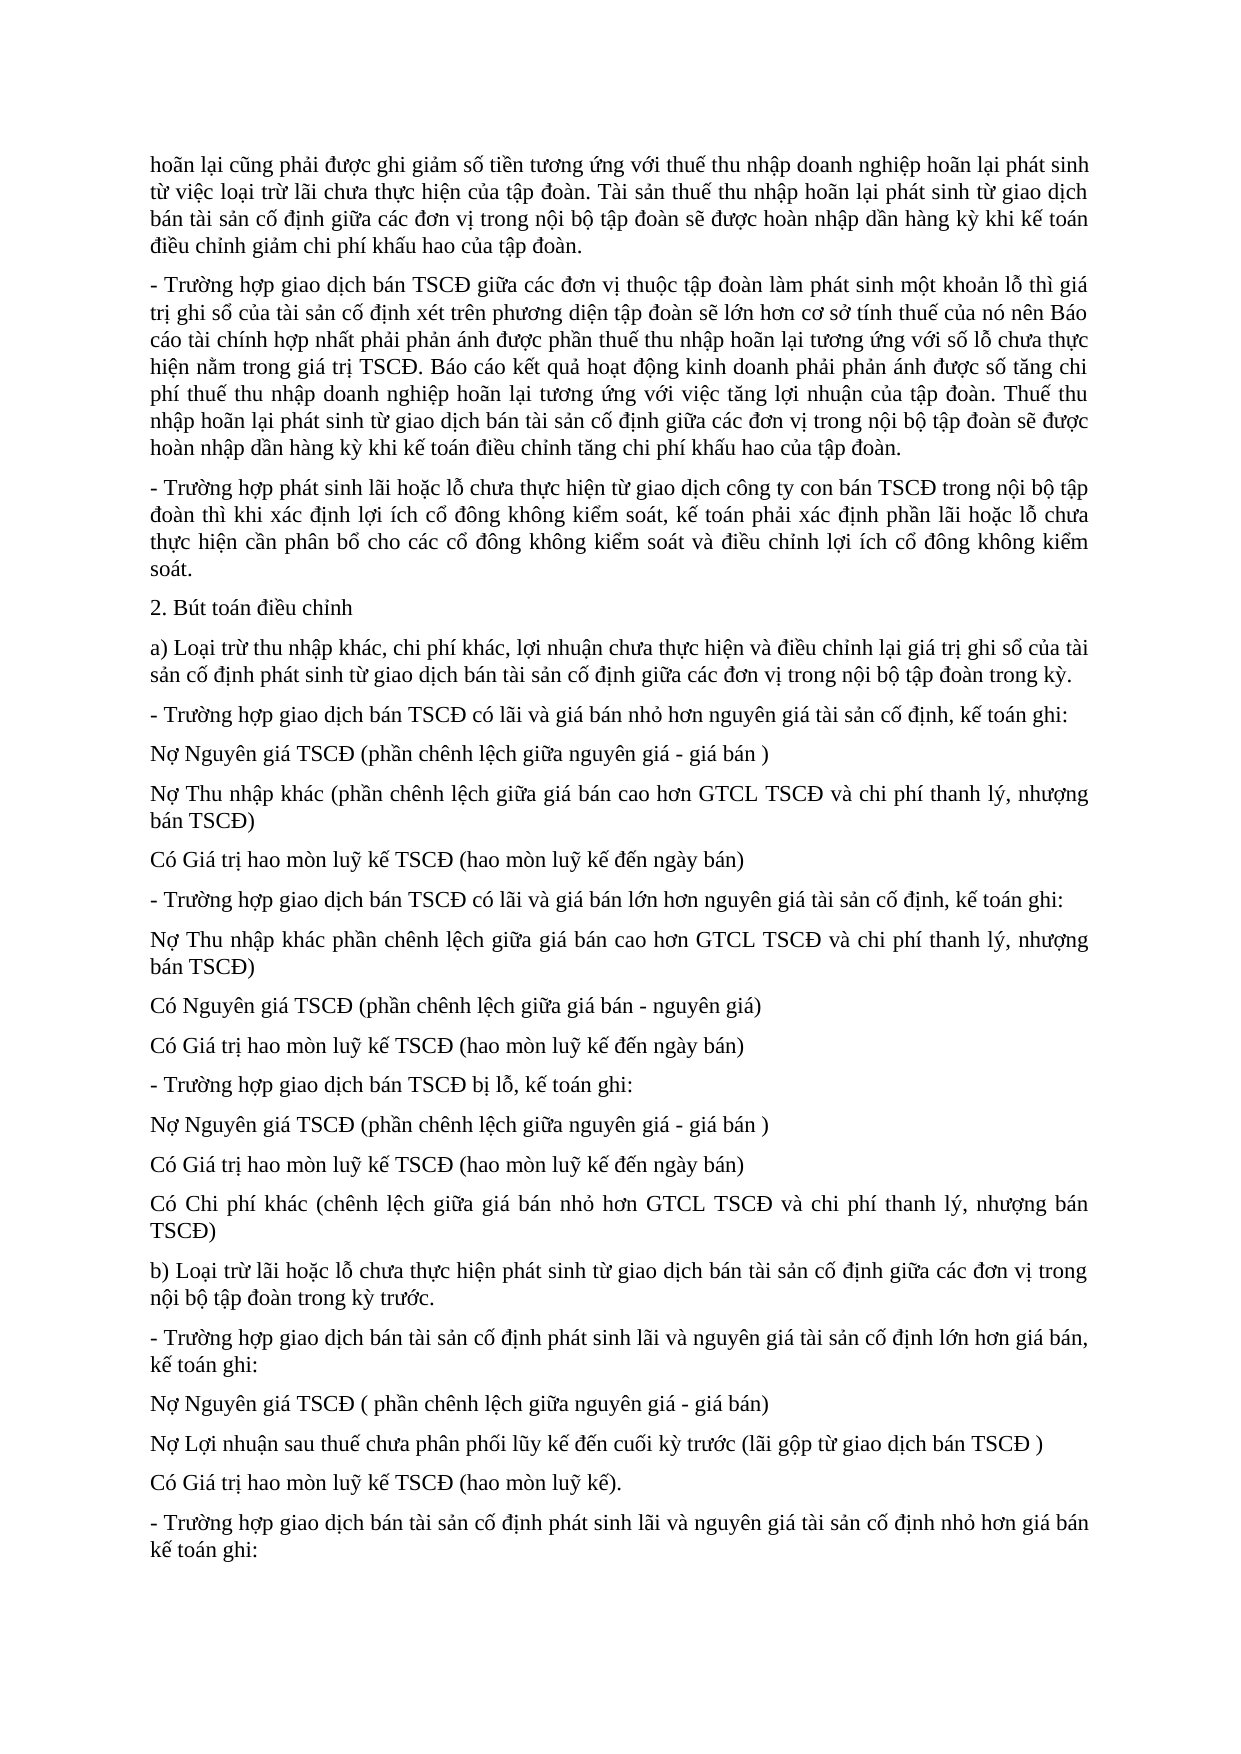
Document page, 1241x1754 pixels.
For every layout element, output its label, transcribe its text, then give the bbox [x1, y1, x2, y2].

text Có Giá trị hao mòn luỹ kế TSCĐ (hao mòn luỹ kế đến ngày bán) [150, 846, 1090, 873]
text - Trường hợp phát sinh lãi hoặc lỗ chưa thực hiện từ giao dịch công ty con bán TSCĐ trong nội bộ tập đoàn thì khi xác định lợi ích cổ đông không kiểm soát, kế toán phải xác định phần lãi hoặc lỗ chưa thực hiện cần phân bổ cho các cổ đông không kiểm soát và điều chỉnh lợi ích cổ đông không kiểm soát. [150, 473, 1090, 581]
text Nợ Nguyên giá TSCĐ (phần chênh lệch giữa nguyên giá - giá bán ) [150, 1110, 1090, 1137]
text - Trường hợp giao dịch bán TSCĐ có lãi và giá bán nhỏ hơn nguyên giá tài sản cố định, kế toán ghi: [150, 700, 1090, 727]
text Nợ Thu nhập khác phần chênh lệch giữa giá bán cao hơn GTCL TSCĐ và chi phí thanh lý, nhượng bán TSCĐ) [150, 925, 1090, 979]
text Có Chi phí khác (chênh lệch giữa giá bán nhỏ hơn GTCL TSCĐ và chi phí thanh lý, nhượng bán TSCĐ) [150, 1189, 1090, 1244]
text Nợ Nguyên giá TSCĐ ( phần chênh lệch giữa nguyên giá - giá bán) [150, 1389, 1090, 1417]
text Nợ Nguyên giá TSCĐ (phần chênh lệch giữa nguyên giá - giá bán ) [150, 739, 1090, 767]
text - Trường hợp giao dịch bán TSCĐ bị lỗ, kế toán ghi: [150, 1071, 1090, 1098]
text - Trường hợp giao dịch bán tài sản cố định phát sinh lãi và nguyên giá tài sản cố định nhỏ hơn giá bán kế toán ghi: [150, 1508, 1090, 1562]
text b) Loại trừ lãi hoặc lỗ chưa thực hiện phát sinh từ giao dịch bán tài sản cố định giữa các đơn vị trong nội bộ tập đoàn trong kỳ trước. [150, 1256, 1090, 1310]
text - Trường hợp giao dịch bán TSCĐ có lãi và giá bán lớn hơn nguyên giá tài sản cố định, kế toán ghi: [150, 885, 1090, 912]
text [150, 150, 1090, 258]
text Có Giá trị hao mòn luỹ kế TSCĐ (hao mòn luỹ kế). [150, 1469, 1090, 1496]
text Có Giá trị hao mòn luỹ kế TSCĐ (hao mòn luỹ kế đến ngày bán) [150, 1150, 1090, 1177]
text - Trường hợp giao dịch bán tài sản cố định phát sinh lãi và nguyên giá tài sản cố định lớn hơn giá bán, kế toán ghi: [150, 1323, 1090, 1377]
text 2. Bút toán điều chỉnh [150, 594, 1090, 621]
text Nợ Thu nhập khác (phần chênh lệch giữa giá bán cao hơn GTCL TSCĐ và chi phí thanh lý, nhượng bán TSCĐ) [150, 779, 1090, 833]
text - Trường hợp giao dịch bán TSCĐ giữa các đơn vị thuộc tập đoàn làm phát sinh một khoản lỗ thì giá trị ghi sổ của tài sản cố định xét trên phương diện tập đoàn sẽ lớn hơn cơ sở tính thuế của nó nên Báo cáo tài chính hợp nhất phải phản ánh được phần thuế thu nhập hoãn lại tương ứng với số lỗ chưa thực hiện nằm trong giá trị TSCĐ. Báo cáo kết quả hoạt động kinh doanh phải phản ánh được số tăng chi phí thuế thu nhập doanh nghiệp hoãn lại tương ứng với việc tăng lợi nhuận của tập đoàn. Thuế thu nhập hoãn lại phát sinh từ giao dịch bán tài sản cố định giữa các đơn vị trong nội bộ tập đoàn sẽ được hoàn nhập dần hàng kỳ khi kế toán điều chỉnh tăng chi phí khấu hao của tập đoàn. [150, 271, 1090, 460]
text a) Loại trừ thu nhập khác, chi phí khác, lợi nhuận chưa thực hiện và điều chỉnh lại giá trị ghi sổ của tài sản cố định phát sinh từ giao dịch bán tài sản cố định giữa các đơn vị trong nội bộ tập đoàn trong kỳ. [150, 633, 1090, 687]
text Có Giá trị hao mòn luỹ kế TSCĐ (hao mòn luỹ kế đến ngày bán) [150, 1031, 1090, 1058]
text Nợ Lợi nhuận sau thuế chưa phân phối lũy kế đến cuối kỳ trước (lãi gộp từ giao dịch bán TSCĐ ) [150, 1429, 1090, 1456]
text Có Nguyên giá TSCĐ (phần chênh lệch giữa giá bán - nguyên giá) [150, 992, 1090, 1019]
